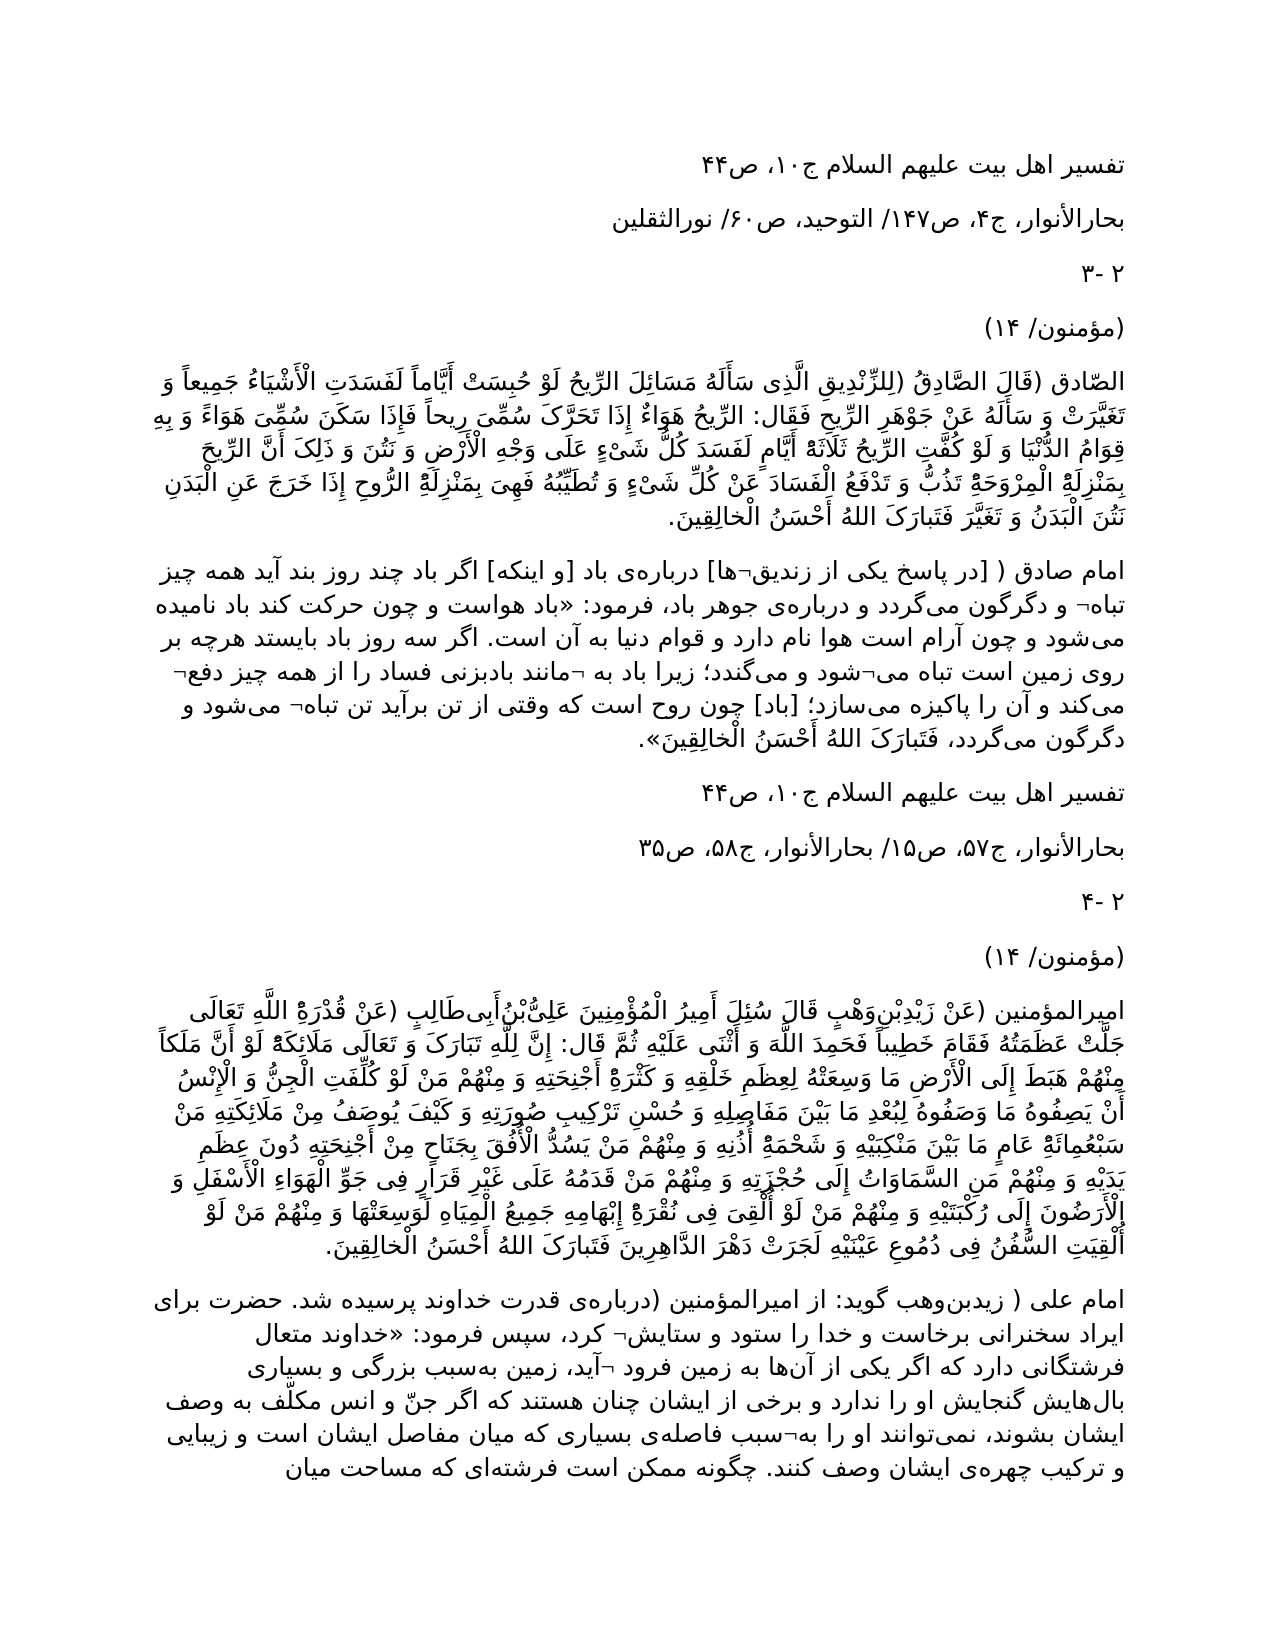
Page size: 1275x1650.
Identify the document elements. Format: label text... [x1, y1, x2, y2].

text (مؤمنون/ ۱۴) [150, 313, 1125, 342]
text ۲ -۳ [150, 259, 1125, 288]
text بحارالأنوار، ج۴، ص۱۴۷/ التوحید، ص۶۰/ نورالثقلین [150, 204, 1125, 233]
text (مؤمنون/ ۱۴) [150, 942, 1125, 971]
text بحارالأنوار، ج۵۷، ص۱۵/ بحارالأنوار، ج۵۸، ص۳۵ [150, 833, 1125, 862]
text ۲ -۴ [150, 887, 1125, 916]
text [150, 1285, 1125, 1482]
text امیرالمؤمنین (عَنْ زَیْدِ‌بْنِ‌وَهْبٍ قَالَ سُئِلَ أَمِیرُ الْمُؤْمِنِینَ عَلِیُّ‌بْنُ‌أَبِی‌طَالِبٍ (عَنْ قُدْرَهًِْ اللَّهِ تَعَالَی جَلَّتْ عَظَمَتُهُ فَقَامَ خَطِیباً فَحَمِدَ اللَّهَ وَ أَثْنَی عَلَیْهِ ثُمَّ قَال: إِنَّ لِلَّهِ تَبَارَکَ وَ تَعَالَی مَلَائِکَهًًْ لَوْ أَنَّ مَلَکاً مِنْهُمْ هَبَطَ إِلَی الْأَرْضِ مَا وَسِعَتْهُ لِعِظَمِ خَلْقِهِ وَ کَثْرَهًِْ أَجْنِحَتِهِ وَ مِنْهُمْ مَنْ لَوْ کُلِّفَتِ الْجِنُّ وَ الْإِنْسُ أَنْ یَصِفُوهُ مَا وَصَفُوهُ لِبُعْدِ مَا بَیْنَ مَفَاصِلِهِ وَ حُسْنِ تَرْکِیبِ صُورَتِهِ وَ کَیْفَ یُوصَفُ مِنْ مَلَائِکَتِهِ مَنْ سَبْعُمِائَهًِْ عَامٍ مَا بَیْنَ مَنْکِبَیْهِ وَ شَحْمَهًِْ أُذُنِهِ وَ مِنْهُمْ مَنْ یَسُدُّ الْأُفُقَ بِجَنَاحٍ مِنْ أَجْنِحَتِهِ دُونَ عِظَمِ یَدَیْهِ وَ مِنْهُمْ مَنِ السَّمَاوَاتُ إِلَی حُجْزَتِهِ وَ مِنْهُمْ مَنْ قَدَمُهُ عَلَی غَیْرِ قَرَارٍ فِی جَوِّ الْهَوَاءِ الْأَسْفَلِ وَ الْأَرَضُونَ إِلَی رُکْبَتَیْهِ وَ مِنْهُمْ مَنْ لَوْ أُلْقِیَ فِی نُقْرَهًِْ إِبْهَامِهِ جَمِیعُ الْمِیَاهِ لَوَسِعَتْهَا وَ مِنْهُمْ مَنْ لَوْ أُلْقِیَتِ السُّفُنُ فِی دُمُوعِ عَیْنَیْهِ لَجَرَتْ دَهْرَ الدَّاهِرِینَ فَتَبارَکَ اللهُ أَحْسَنُ الْخالِقِینَ. [150, 996, 1125, 1260]
text امام صادق ( [در پاسخ یکی از زندیق¬ها] درباره‌ی باد [و اینکه] اگر باد چند روز بند آید همه چیز تباه¬ و دگرگون می‌گردد و درباره‌ی جوهر باد، فرمود: «باد هواست و چون حرکت کند باد نامیده می‌شود و چون آرام است هوا نام دارد و قوام دنیا به آن است. اگر سه روز باد بایستد هرچه بر روی زمین است تباه می¬شود و می‌گندد؛ زیرا باد به ¬مانند بادبزنی فساد را از همه چیز دفع¬ می‌کند و آن را پاکیزه می‌سازد؛ [باد] چون روح است که وقتی از تن برآید تن تباه¬ می‌شود و دگرگون می‌گردد، فَتَبارَکَ اللهُ أَحْسَنُ الْخالِقِینَ». [150, 556, 1125, 753]
text تفسیر اهل بیت علیهم السلام ج۱۰، ص۴۴ [150, 778, 1125, 808]
text الصّادق (قَالَ الصَّادِقُ (لِلزِّنْدِیقِ الَّذِی سَأَلَهُ مَسَائِلَ الرِّیحُ لَوْ حُبِسَتْ أَیَّاماً لَفَسَدَتِ الْأَشْیَاءُ جَمِیعاً وَ تَغَیَّرَتْ وَ سَأَلَهُ عَنْ جَوْهَرِ الرِّیحِ فَقَال: الرِّیحُ هَوَاءٌ إِذَا تَحَرَّکَ سُمِّیَ رِیحاً فَإِذَا سَکَنَ سُمِّیَ هَوَاءً وَ بِهِ قِوَامُ الدُّنْیَا وَ لَوْ کُفَّتِ الرِّیحُ ثَلَاثَهًَْ أَیَّامٍ لَفَسَدَ کُلُّ شَیْءٍ عَلَی وَجْهِ الْأَرْضِ وَ نَتُنَ وَ ذَلِکَ أَنَّ الرِّیحَ بِمَنْزِلَهًِْ الْمِرْوَحَهًِْ تَذُبُّ وَ تَدْفَعُ الْفَسَادَ عَنْ کُلِّ شَیْءٍ وَ تُطَیِّبُهُ فَهِیَ بِمَنْزِلَهًِْ الرُّوحِ إِذَا خَرَجَ عَنِ الْبَدَنِ نَتُنَ الْبَدَنُ وَ تَغَیَّرَ فَتَبارَکَ اللهُ أَحْسَنُ الْخالِقِینَ. [150, 367, 1125, 531]
text تفسیر اهل بیت علیهم السلام ج۱۰، ص۴۴ [150, 150, 1125, 179]
